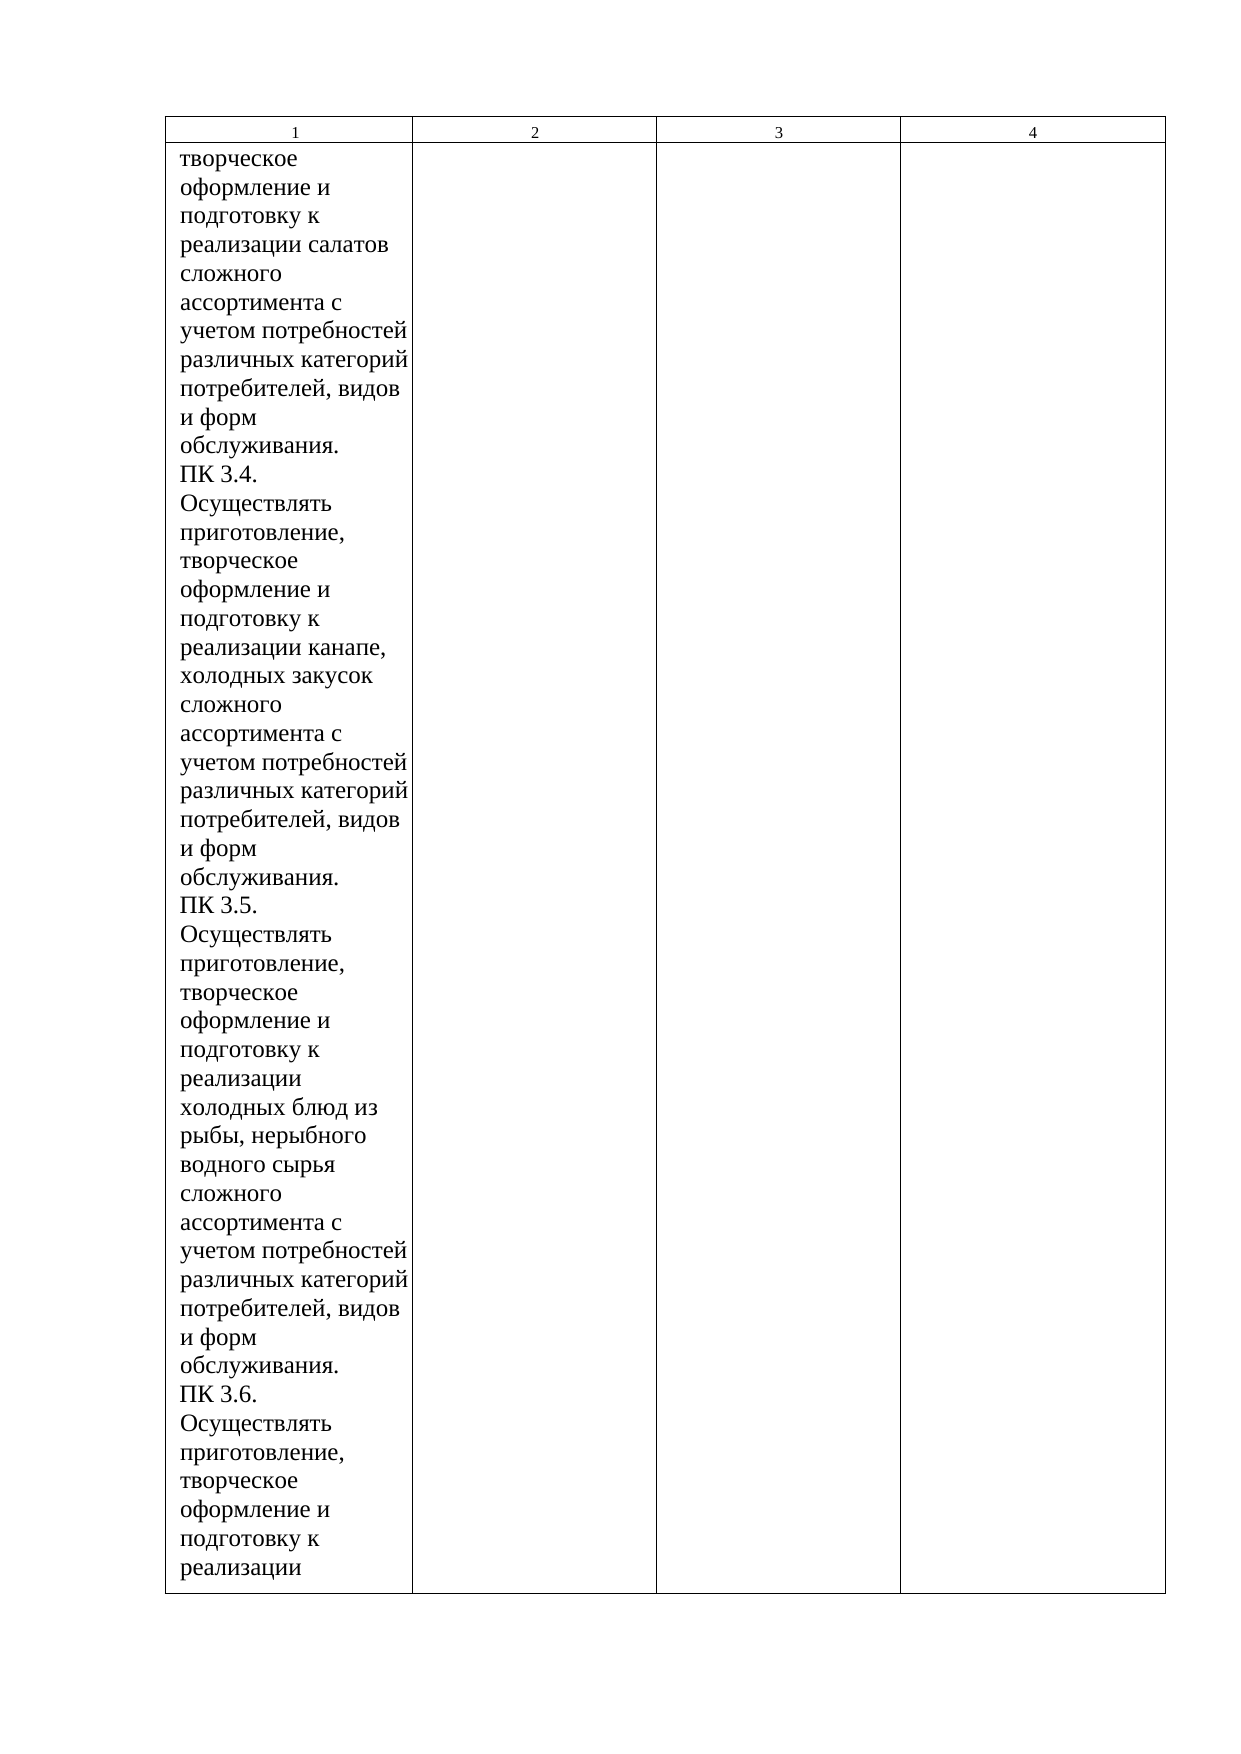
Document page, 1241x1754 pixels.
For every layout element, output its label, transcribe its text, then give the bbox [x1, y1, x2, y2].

table_cell [901, 143, 1165, 1593]
table_cell 4 [901, 117, 1165, 142]
table_cell творческое оформление и подготовку к реализации салатов сложного ассортимента с учетом потребностей различных категорий потребителей, видов и форм обслуживания. ПК 3.4. Осуществлять приготовление, творческое оформление и подготовку к реализации канапе, холодных закусок сложного ассортимента с учетом потребностей различных категорий потребителей, видов и форм обслуживания. ПК 3.5. Осуществлять приготовление, творческое оформление и подготовку к реализации холодных блюд из рыбы, нерыбного водного сырья сложного ассортимента с учетом потребностей различных категорий потребителей, видов и форм обслуживания. ПК 3.6. Осуществлять приготовление, творческое оформление и подготовку к реализации [166, 143, 412, 1593]
table_cell 1 [166, 117, 412, 142]
table_cell [657, 143, 900, 1593]
table_cell 3 [657, 117, 900, 142]
table_cell 2 [413, 117, 656, 142]
table_cell [413, 143, 656, 1593]
